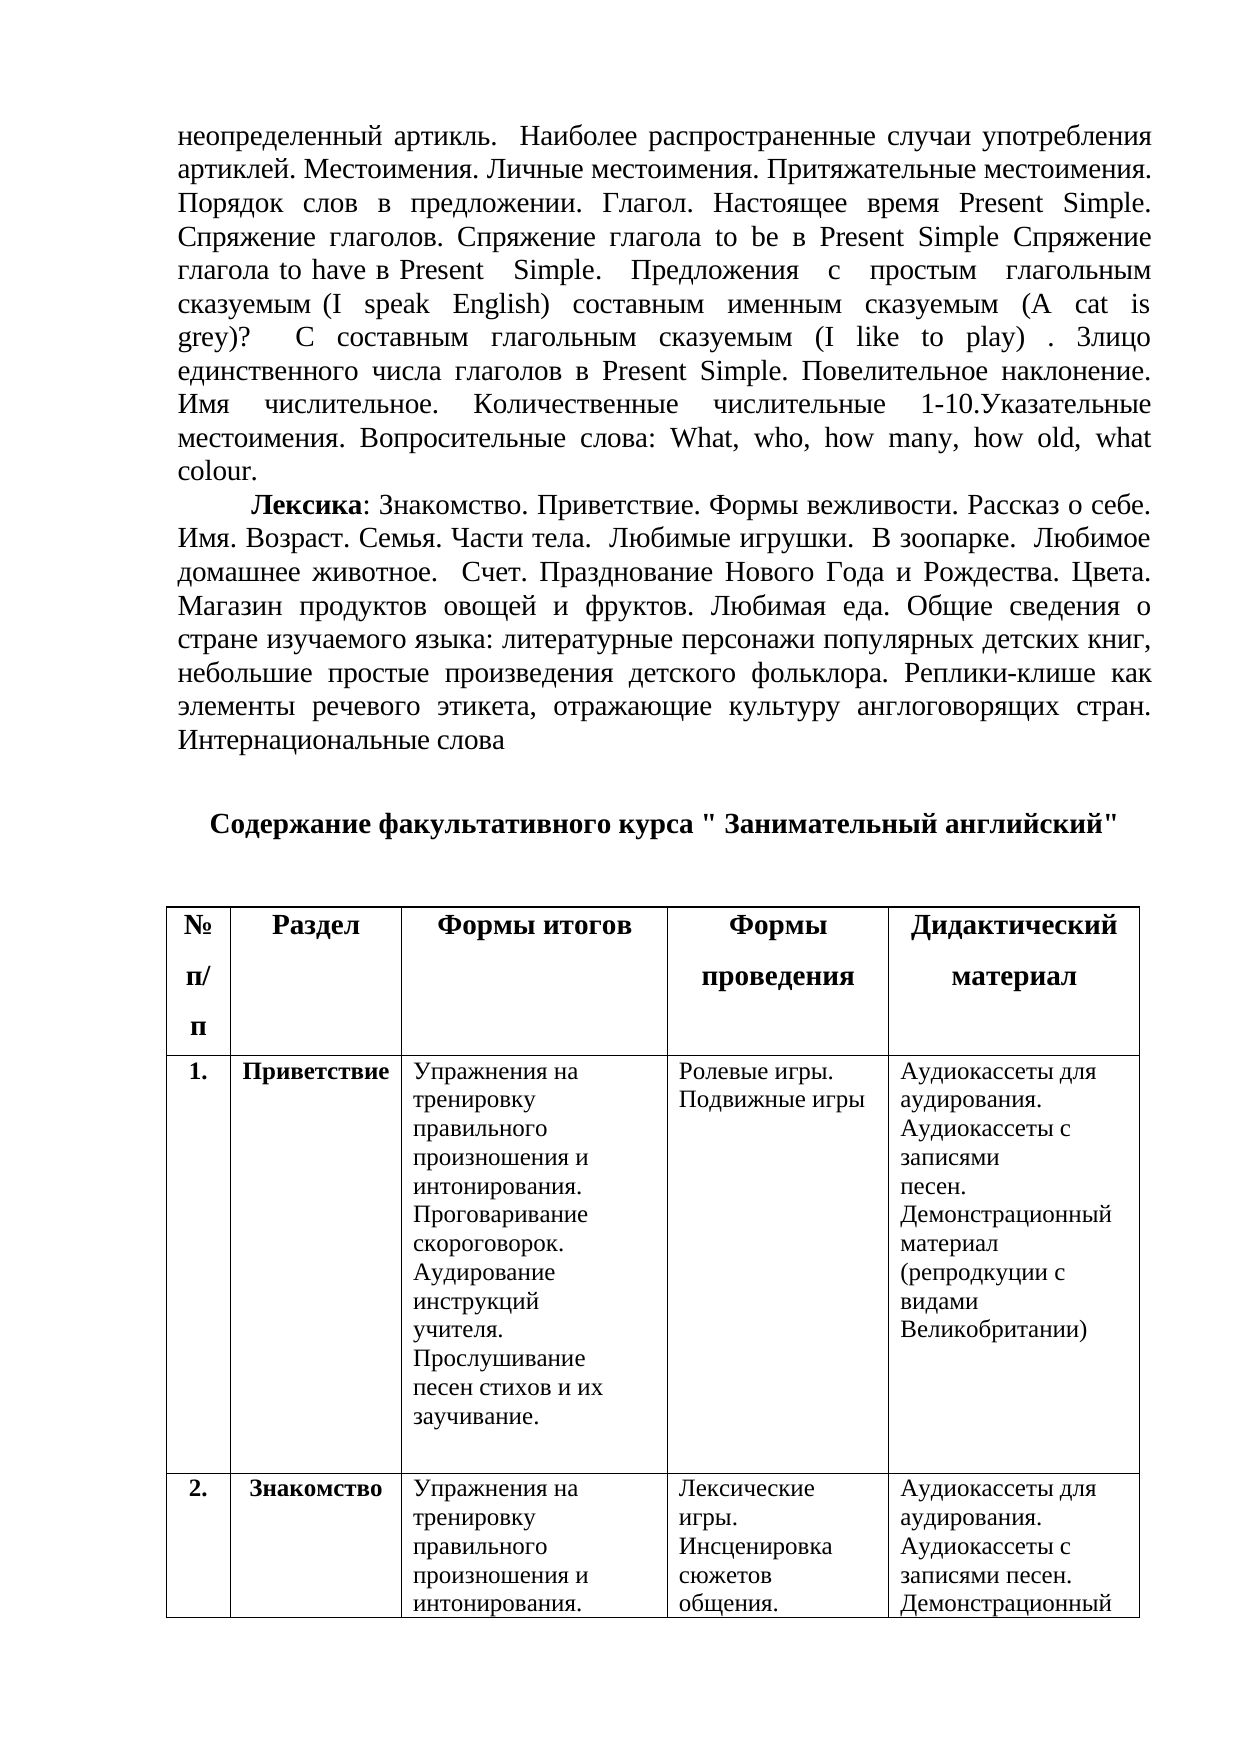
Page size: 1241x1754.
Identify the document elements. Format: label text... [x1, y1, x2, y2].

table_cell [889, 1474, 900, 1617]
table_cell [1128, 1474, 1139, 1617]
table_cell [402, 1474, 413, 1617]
table_cell Аудиокассеты для аудирования. Аудиокассеты с записями песен. Демонстрационный материал (репродкуции с видами Великобритании) [889, 1056, 1139, 1472]
table_cell Ролевые игры. Подвижные игры [668, 1056, 888, 1472]
table_header Формы проведения [668, 908, 888, 1055]
table_header Формы итогов [402, 908, 667, 1055]
table_header Дидактический материал [889, 908, 1139, 1055]
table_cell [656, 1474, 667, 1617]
table_cell Упражнения на тренировку правильного произношения и интонирования. Проговаривание скороговорок. Аудирование инструкций учителя. Прослушивание песен стихов и их заучивание. [402, 1056, 667, 1472]
table_header № п/п [167, 908, 230, 1055]
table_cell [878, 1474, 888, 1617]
table_cell Знакомство [231, 1474, 401, 1617]
text Лексика: Знакомство. Приветствие. Формы вежливости. Рассказ о себе. Имя. Возраст. Семья. Части тела. Любимые игрушки. В зоопарке. Любимое домашнее животное. Счет. Празднование Нового Года и Рождества. Цвета. Магазин продуктов овощей и фруктов. Любимая еда. Общие сведения о стране изучаемого языка: литературные персонажи популярных детских книг, небольшие простые произведения детского фольклора. Реплики-клише как элементы речевого этикета, отражающие культуру англоговорящих стран. Интернациональные слова [177, 487, 1152, 755]
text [177, 118, 1152, 487]
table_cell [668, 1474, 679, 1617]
text Содержание факультативного курса " Занимательный английский" [177, 806, 1152, 839]
table_header Раздел [231, 908, 401, 1055]
table_cell Приветствие [231, 1056, 401, 1472]
table_cell 1. [167, 1056, 230, 1472]
table_cell 2. [167, 1474, 230, 1617]
